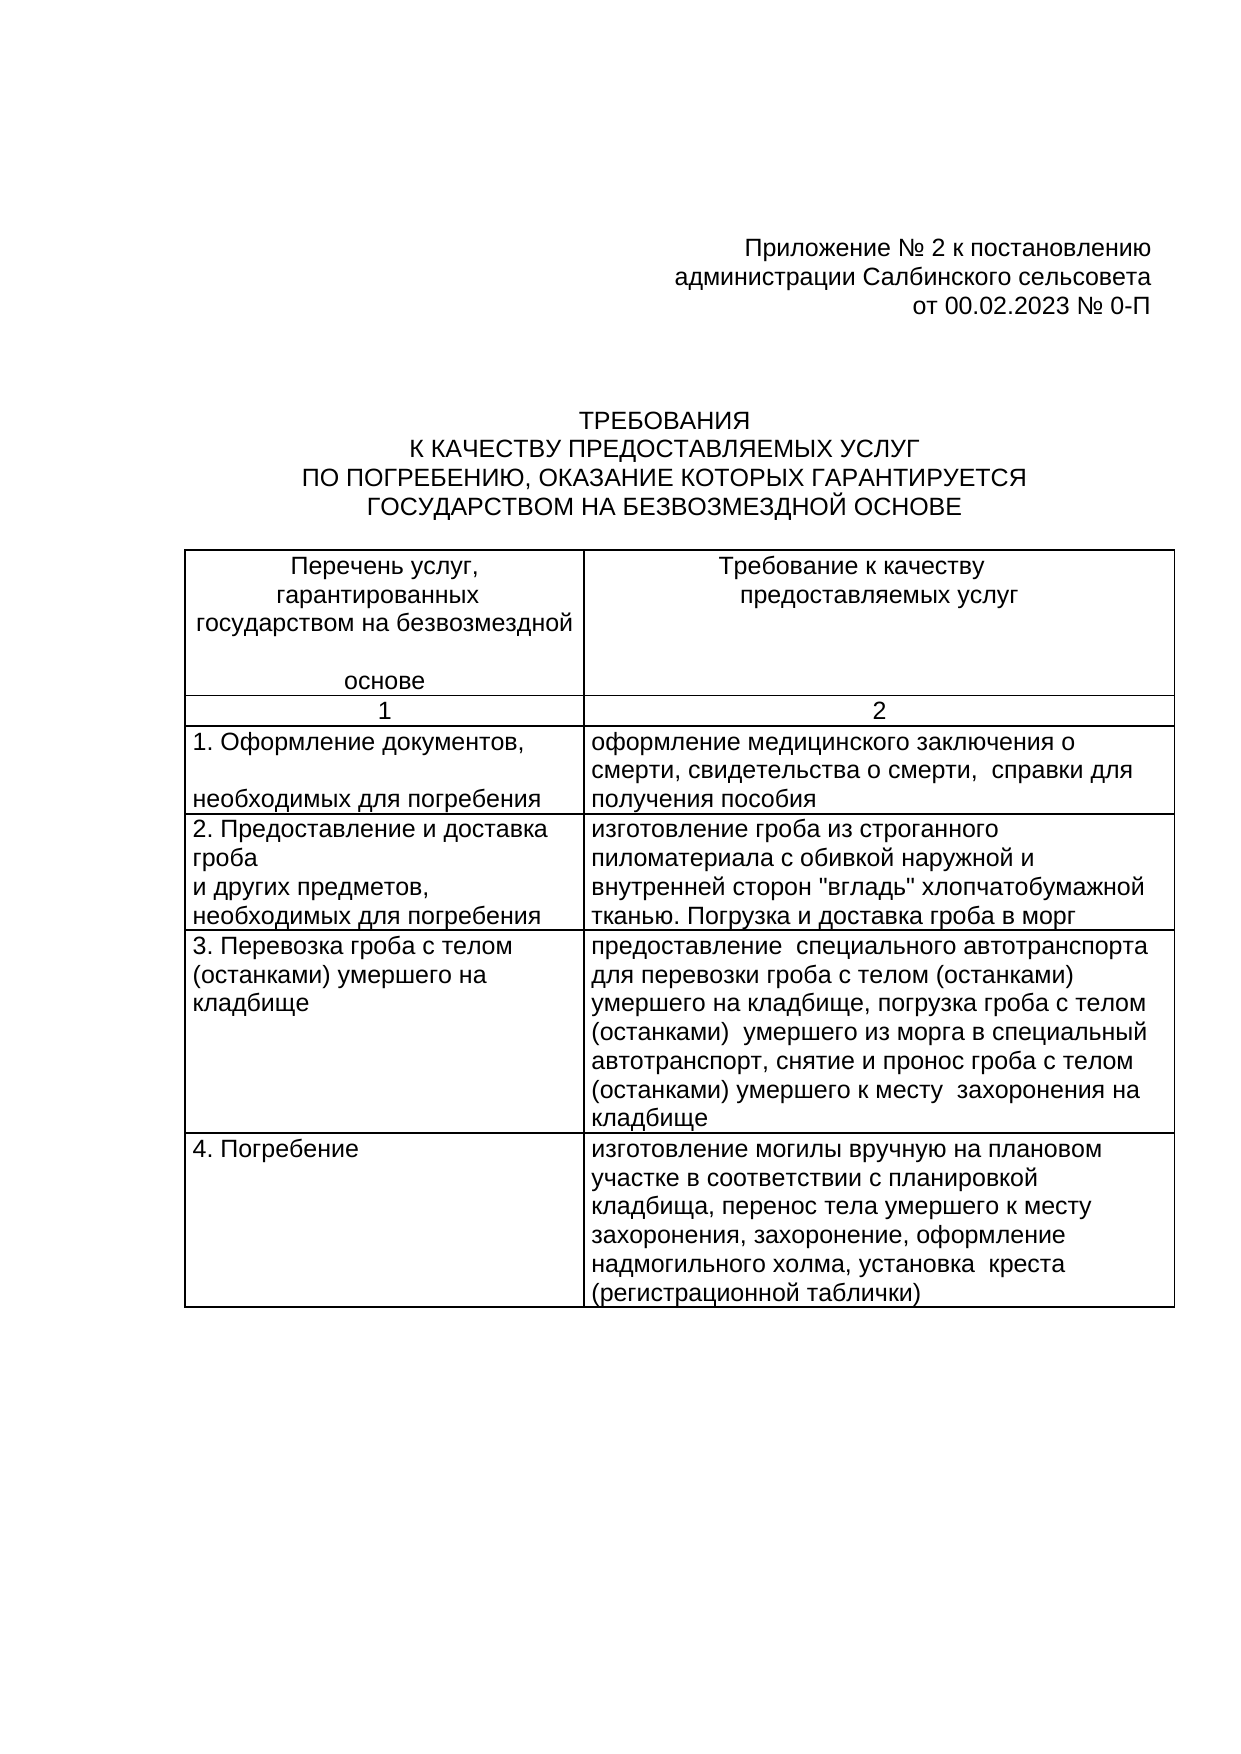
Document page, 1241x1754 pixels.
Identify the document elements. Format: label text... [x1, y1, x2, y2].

table_cell изготовление могилы вручную на плановом участке в соответствии с планировкой кладбища, перенос тела умершего к месту захоронения, захоронение, оформление надмогильного холма, установка креста (регистрационной таблички) [585, 1134, 1174, 1306]
table_cell 2 [585, 696, 1174, 725]
table_cell предоставление специального автотранспорта для перевозки гроба с телом (останками) умершего на кладбище, погрузка гроба с телом (останками) умершего из морга в специальный автотранспорт, снятие и пронос гроба с телом (останками) умершего к месту захоронения на кладбище [585, 931, 1174, 1132]
text ПО ПОГРЕБЕНИЮ, ОКАЗАНИЕ КОТОРЫХ ГАРАНТИРУЕТСЯ [177, 463, 1152, 492]
text Приложение № 2 к постановлению [177, 233, 1152, 262]
table_cell 1 [186, 696, 583, 725]
table_cell 1. Оформление документов, необходимых для погребения [186, 727, 583, 813]
table_cell оформление медицинского заключения о смерти, свидетельства о смерти, справки для получения пособия [585, 727, 1174, 813]
text ТРЕБОВАНИЯ [177, 406, 1152, 434]
table_cell 2. Предоставление и доставка гроба и других предметов, необходимых для погребения [186, 815, 583, 929]
table_header Перечень услуг, гарантированных государством на безвозмездной основе [186, 551, 583, 695]
table_cell 3. Перевозка гроба с телом (останками) умершего на кладбище [186, 931, 583, 1132]
table_cell 4. Погребение [186, 1134, 583, 1306]
text ГОСУДАРСТВОМ НА БЕЗВОЗМЕЗДНОЙ ОСНОВЕ [177, 492, 1152, 521]
text от 00.02.2023 № 0-П [177, 291, 1152, 319]
text администрации Салбинского сельсовета [177, 262, 1152, 291]
table_cell изготовление гроба из строганного пиломатериала с обивкой наружной и внутренней сторон "вгладь" хлопчатобумажной тканью. Погрузка и доставка гроба в морг [585, 815, 1174, 929]
text К КАЧЕСТВУ ПРЕДОСТАВЛЯЕМЫХ УСЛУГ [177, 434, 1152, 463]
table_header Требование к качеству предоставляемых услуг [585, 551, 1174, 695]
